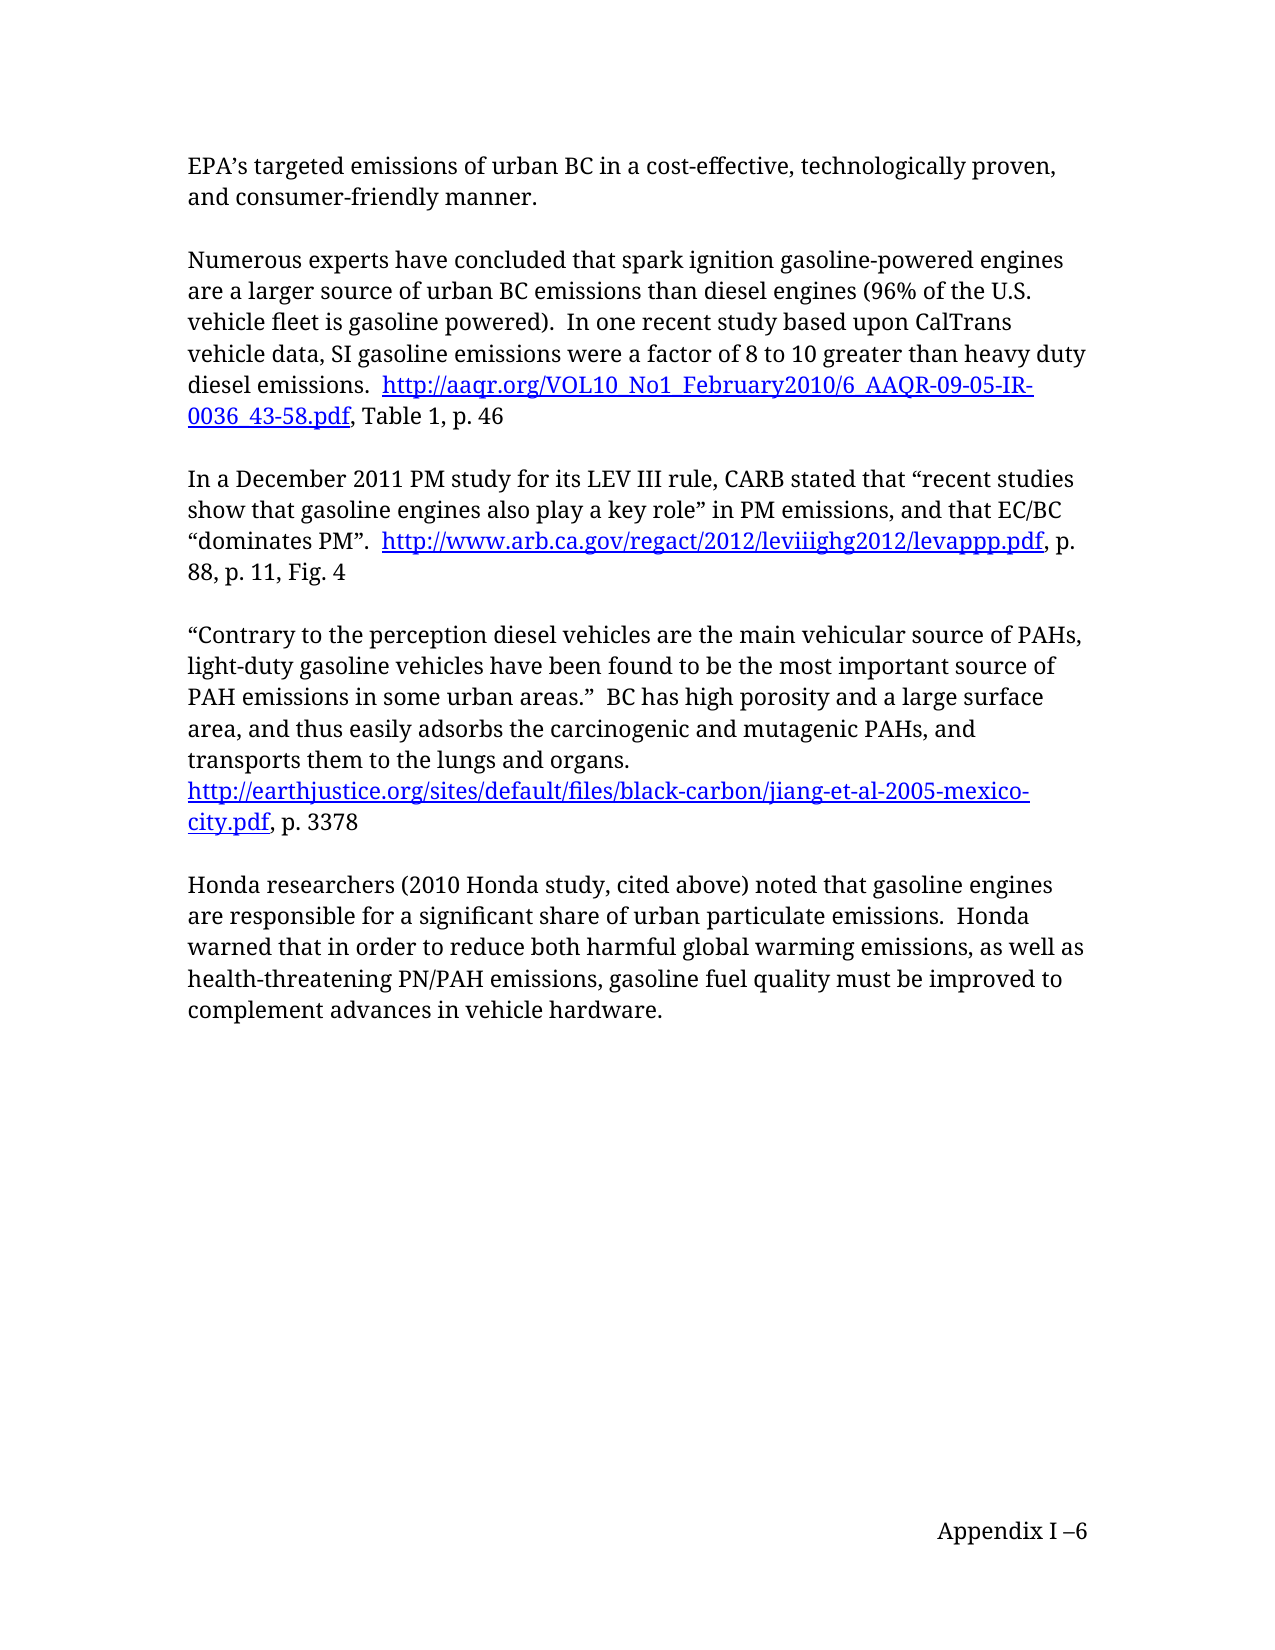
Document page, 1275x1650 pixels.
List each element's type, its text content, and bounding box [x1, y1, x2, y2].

text “Contrary to the perception diesel vehicles are the main vehicular source of PAHs, light-duty gasoline vehicles have been found to be the most important source of PAH emissions in some urban areas.” BC has high porosity and a large surface area, and thus easily adsorbs the carcinogenic and mutagenic PAHs, and transports them to the lungs and organs. http://earthjustice.org/sites/default/files/black-carbon/jiang-et-al-2005-mexico-city.pdf, p. 3378 [187, 619, 1087, 837]
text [187, 150, 1087, 212]
text Honda researchers (2010 Honda study, cited above) noted that gasoline engines are responsible for a significant share of urban particulate emissions. Honda warned that in order to reduce both harmful global warming emissions, as well as health-threatening PN/PAH emissions, gasoline fuel quality must be improved to complement advances in vehicle hardware. [187, 869, 1087, 1025]
text Numerous experts have concluded that spark ignition gasoline-powered engines are a larger source of urban BC emissions than diesel engines (96% of the U.S. vehicle fleet is gasoline powered). In one recent study based upon CalTrans vehicle data, SI gasoline emissions were a factor of 8 to 10 greater than heavy duty diesel emissions. http://aaqr.org/VOL10_No1_February2010/6_AAQR-09-05-IR-0036_43-58.pdf, Table 1, p. 46 [187, 244, 1087, 431]
text In a December 2011 PM study for its LEV III rule, CARB stated that “recent studies show that gasoline engines also play a key role” in PM emissions, and that EC/BC “dominates PM”. http://www.arb.ca.gov/regact/2012/leviiighg2012/levappp.pdf, p. 88, p. 11, Fig. 4 [187, 462, 1087, 587]
